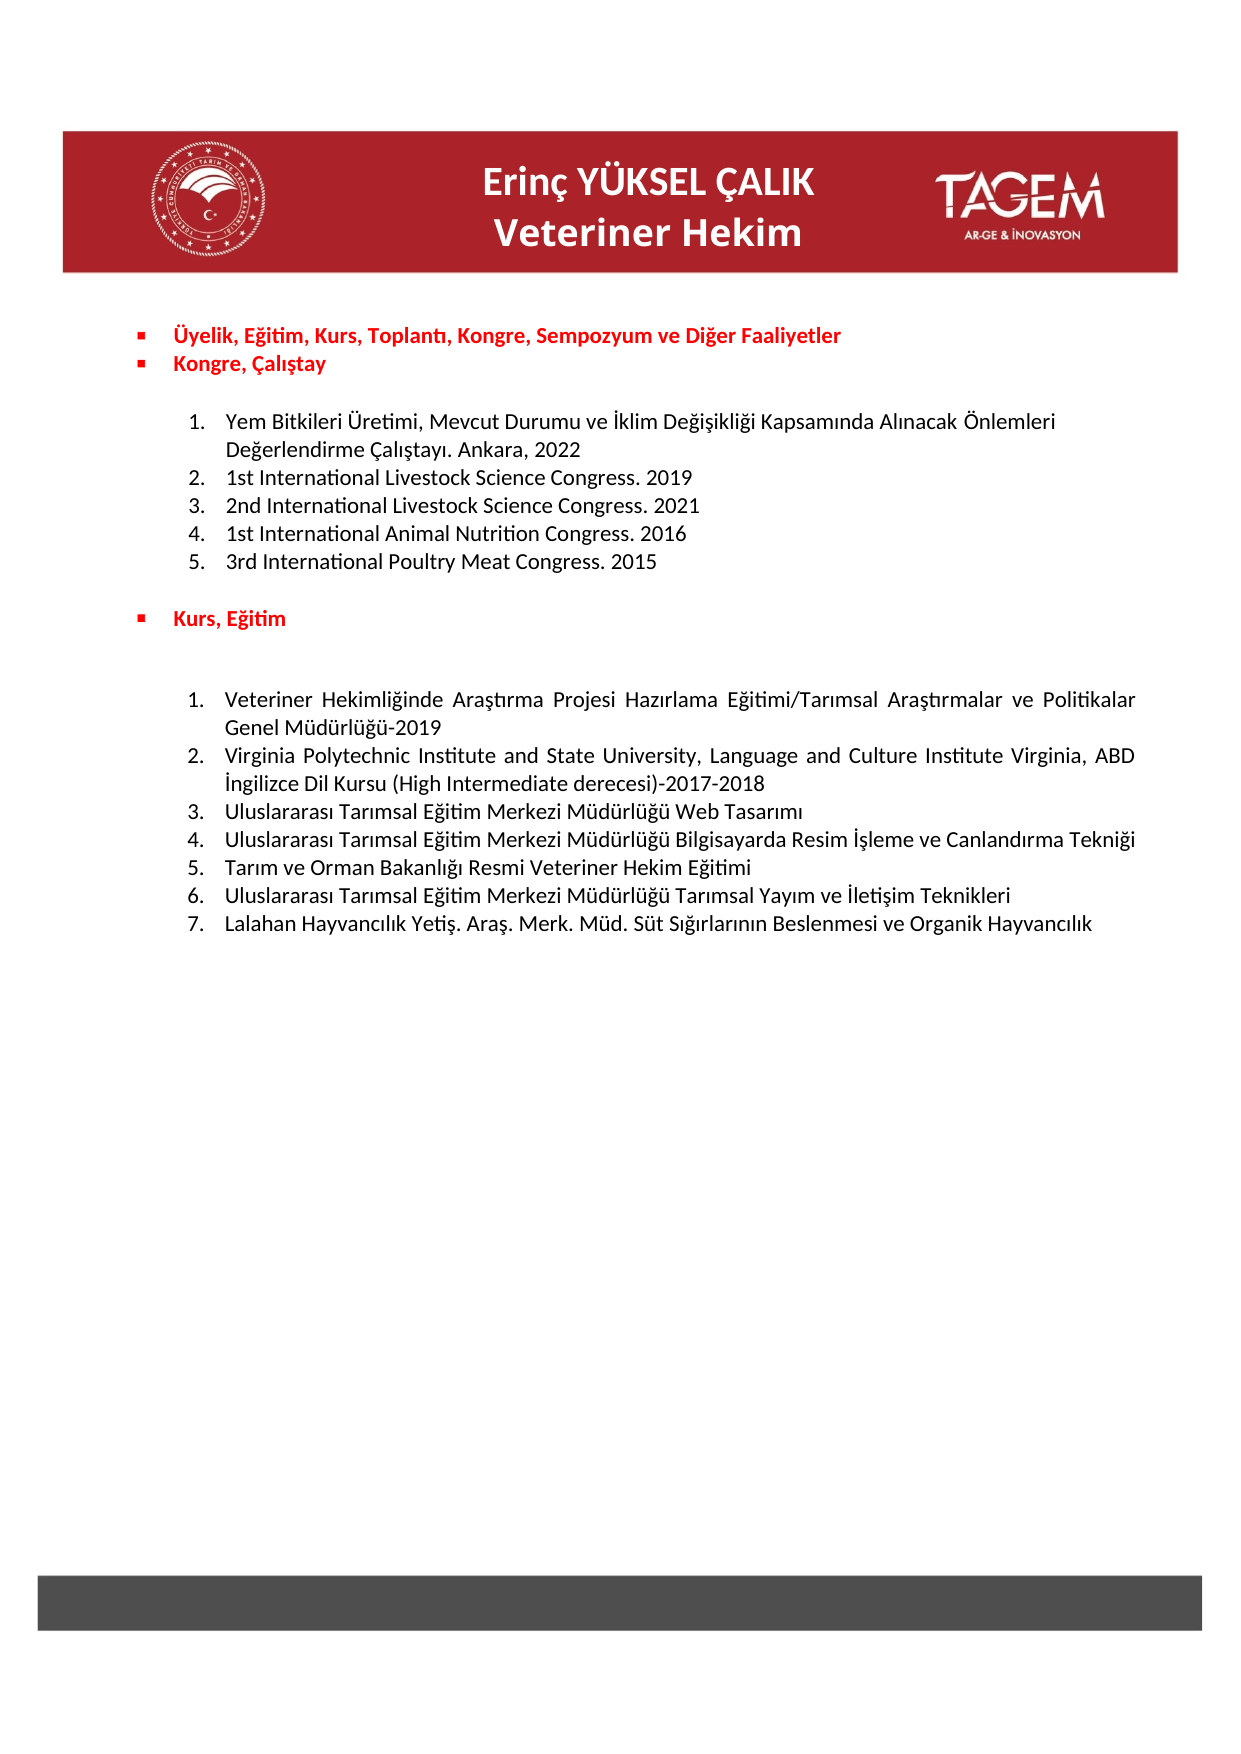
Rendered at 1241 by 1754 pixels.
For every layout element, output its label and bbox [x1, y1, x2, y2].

picture [37, 37, 1203, 1656]
